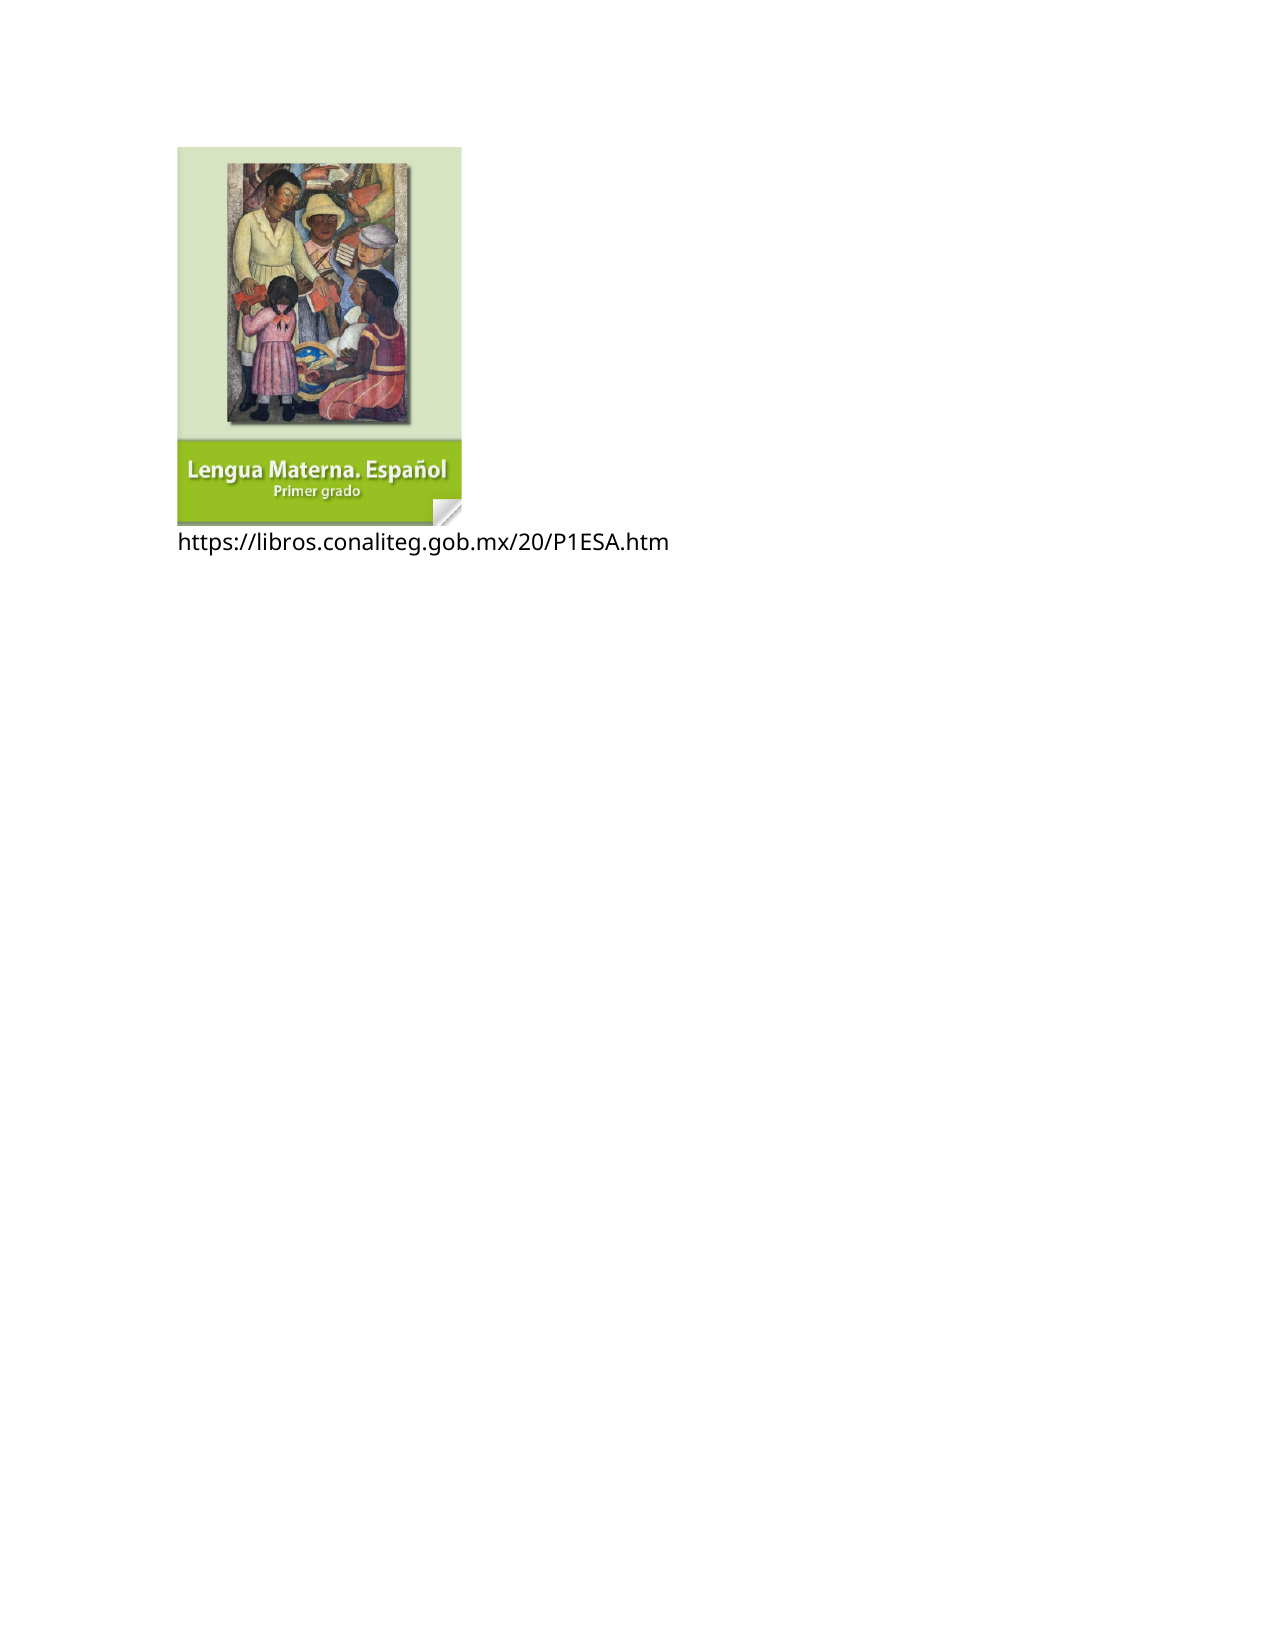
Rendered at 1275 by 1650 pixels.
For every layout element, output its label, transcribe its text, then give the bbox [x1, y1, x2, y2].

text https://libros.conaliteg.gob.mx/20/P1ESA.htm [177, 526, 1098, 557]
picture [177, 147, 462, 526]
